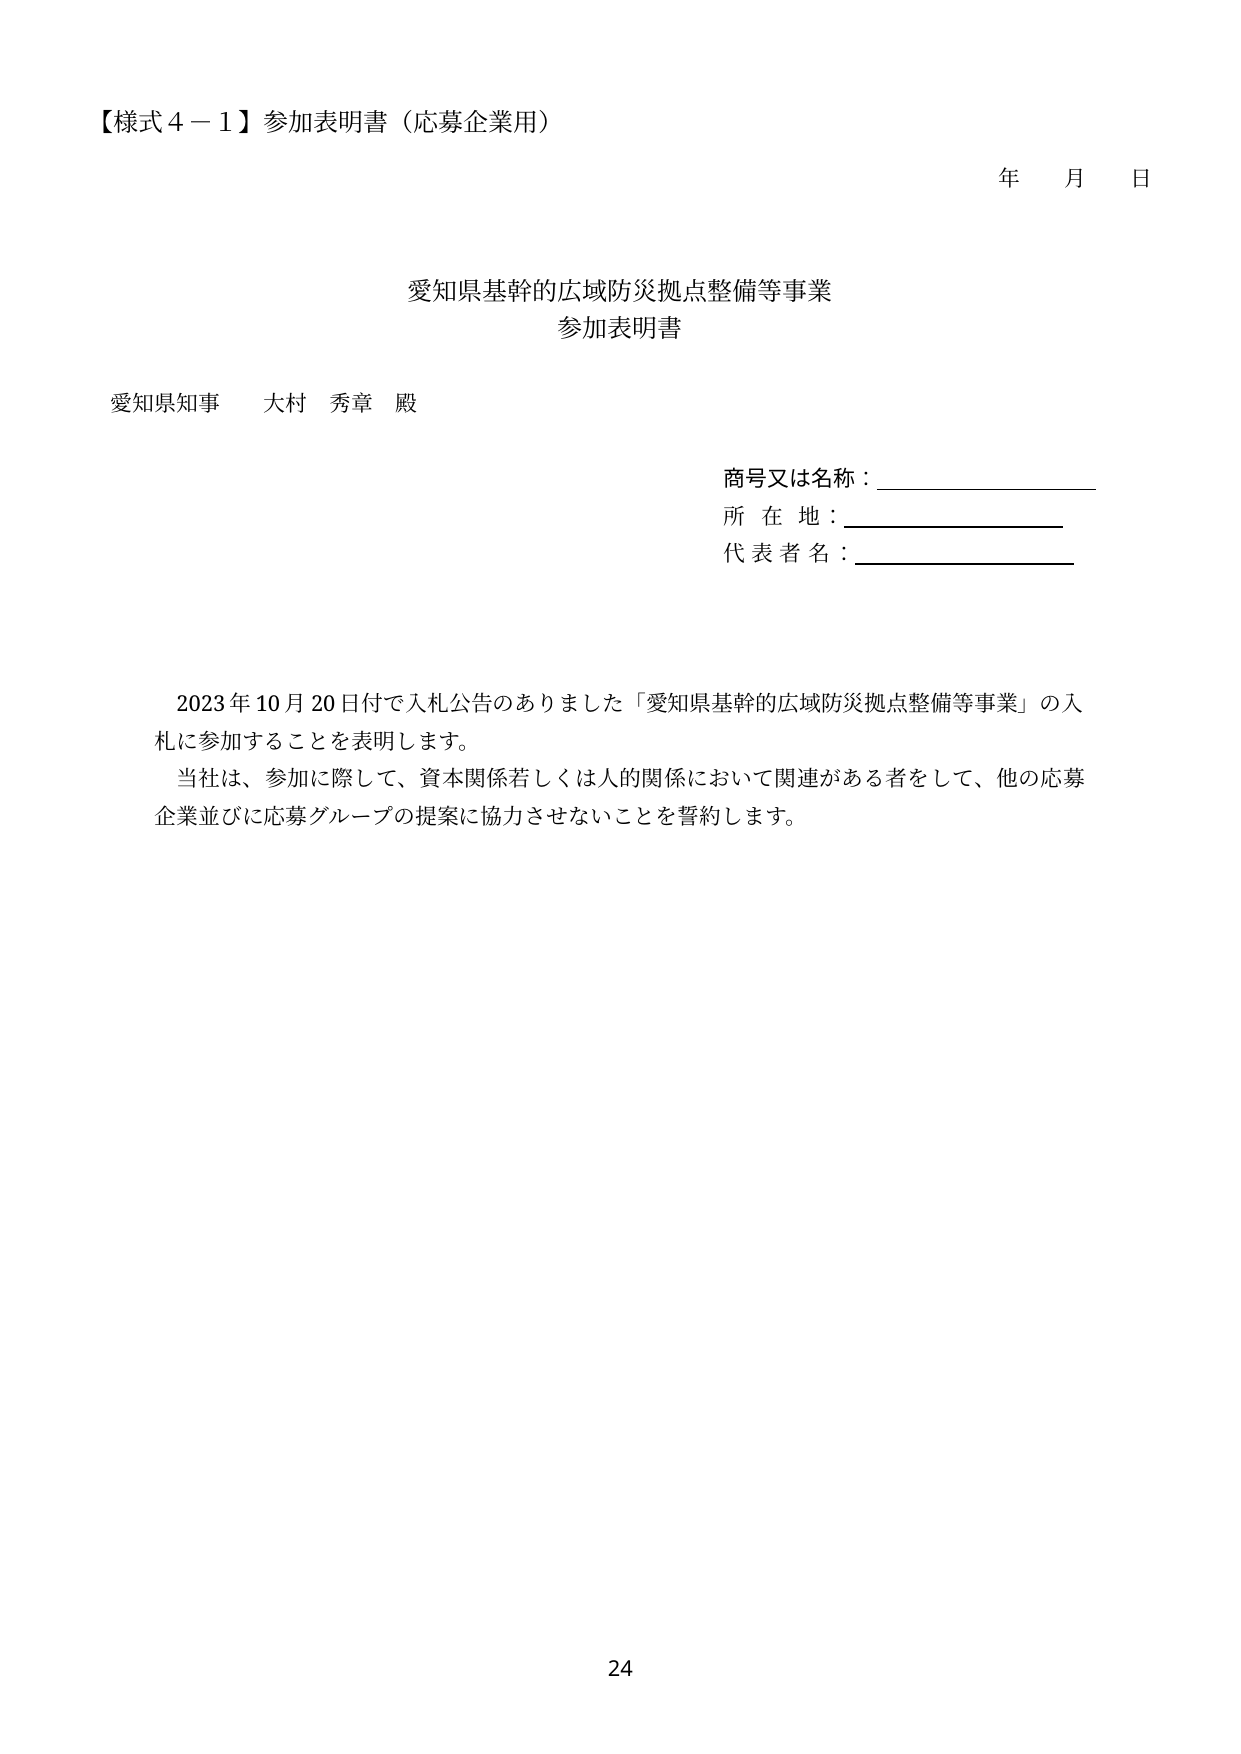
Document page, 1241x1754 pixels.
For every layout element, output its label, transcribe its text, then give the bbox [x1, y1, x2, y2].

text 愛知県知事 大村 秀章 殿 [89, 383, 1152, 421]
text 当社は、参加に際して、資本関係若しくは人的関係において関連がある者をして、他の応募企業並びに応募グループの提案に協力させないことを誓約します。 [154, 758, 1086, 833]
text 愛知県基幹的広域防災拠点整備等事業 [89, 271, 1152, 308]
subtitle 【様式４－１】参加表明書（応募企業用） [89, 102, 1152, 140]
text 商号又は名称： [723, 458, 1152, 496]
text 参加表明書 [89, 308, 1152, 346]
text 年 月 日 [89, 158, 1152, 196]
text 代表者名： [723, 533, 1152, 571]
text 所在地： [723, 496, 1152, 533]
text 2023年10月20日付で入札公告のありました「愛知県基幹的広域防災拠点整備等事業」の入札に参加することを表明します。 [154, 683, 1086, 758]
